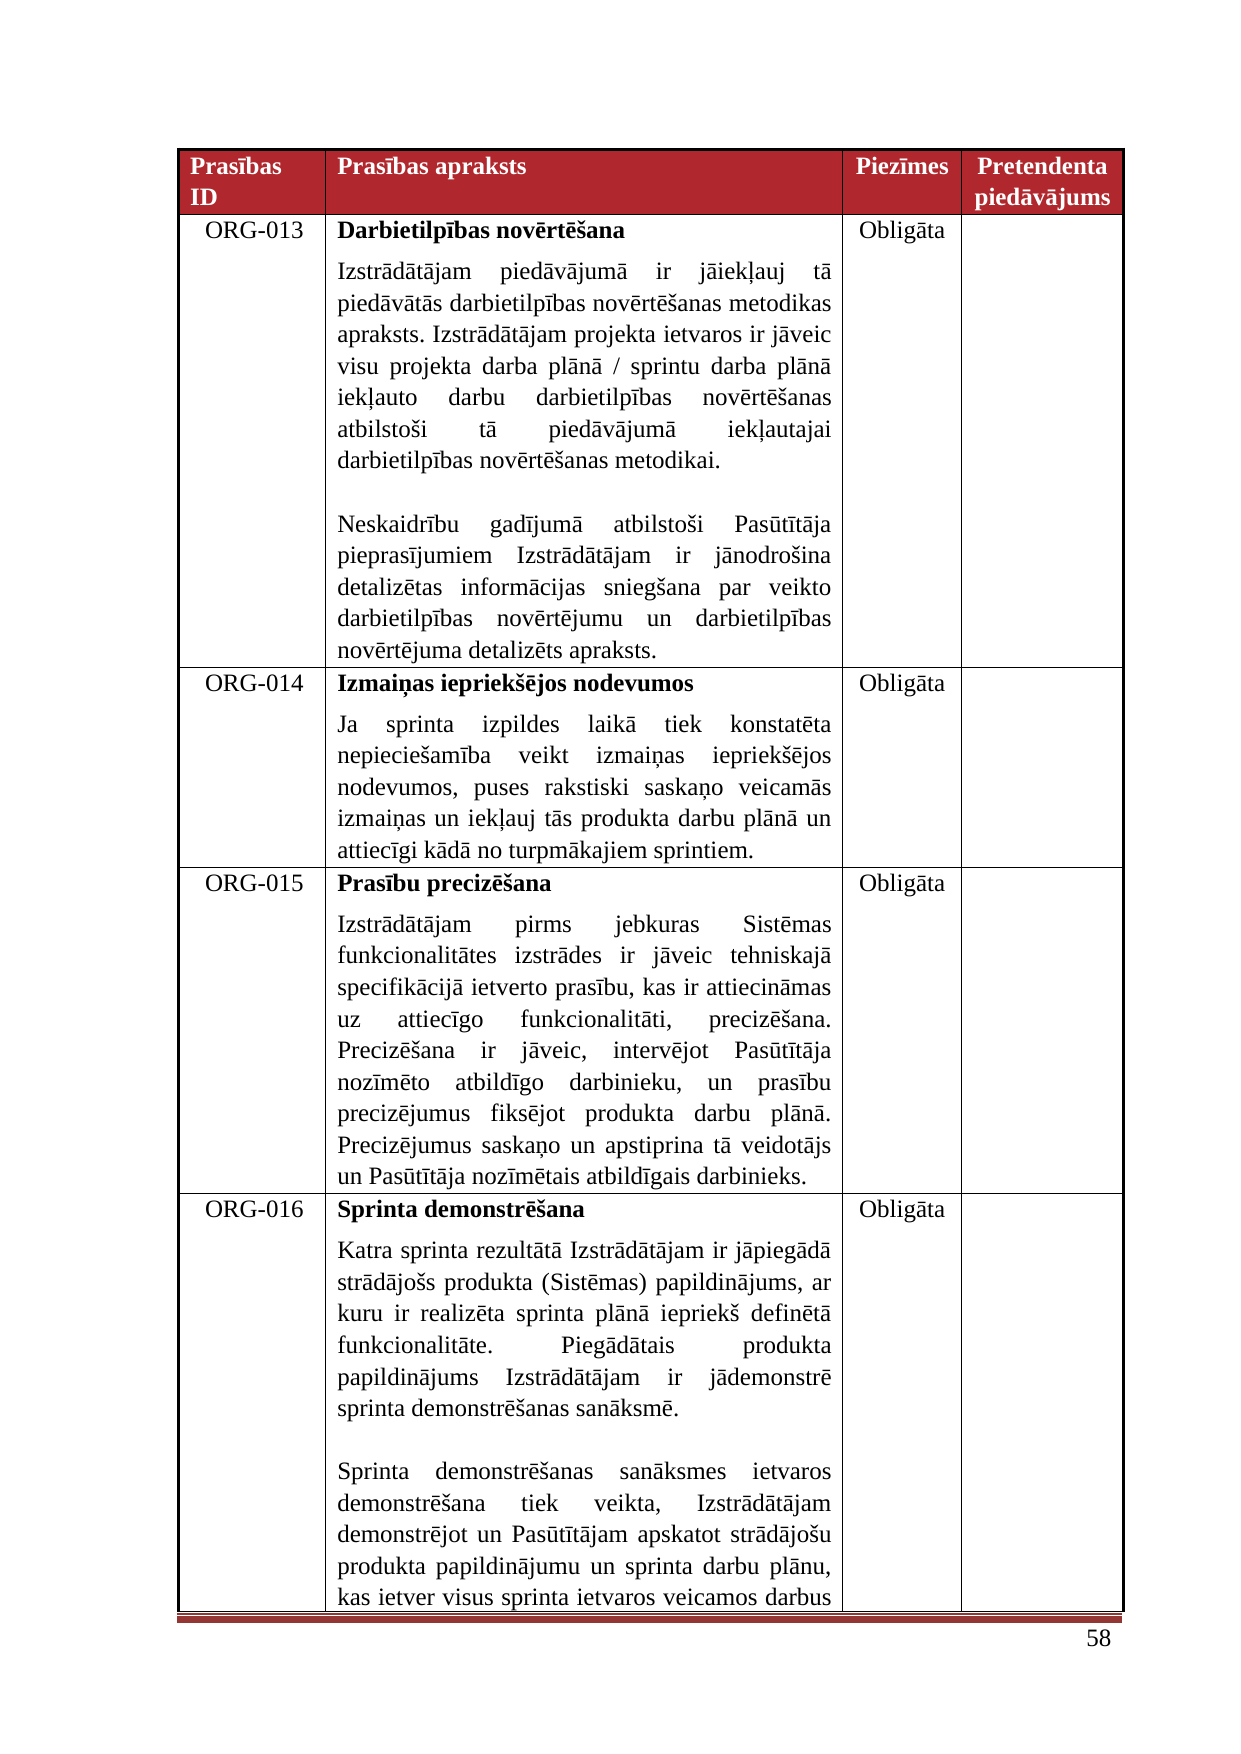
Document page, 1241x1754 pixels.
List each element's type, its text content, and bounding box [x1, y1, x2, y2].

table_cell [962, 1194, 1122, 1611]
table_cell [962, 868, 1122, 1193]
table_cell [180, 868, 325, 1193]
table_cell Darbietilpības novērtēšana Izstrādātājam piedāvājumā ir jāiekļauj tā piedāvātās darbietilpības novērtēšanas metodikas apraksts. Izstrādātājam projekta ietvaros ir jāveic visu projekta darba plānā / sprintu darba plānā iekļauto darbu darbietilpības novērtēšanas atbilstoši tā piedāvājumā iekļautajai darbietilpības novērtēšanas metodikai. Neskaidrību gadījumā atbilstoši Pasūtītāja pieprasījumiem Izstrādātājam ir jānodrošina detalizētas informācijas sniegšana par veikto darbietilpības novērtējumu un darbietilpības novērtējuma detalizēts apraksts. [326, 215, 842, 667]
table_cell Obligāta [843, 668, 961, 867]
table_cell Obligāta [843, 868, 961, 1193]
table_header Prasības apraksts [326, 151, 842, 214]
table_cell [962, 668, 1122, 867]
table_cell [326, 1194, 842, 1611]
table_cell [180, 1194, 325, 1611]
table_cell [180, 215, 325, 667]
table_cell [962, 215, 1122, 667]
table_header Prasības ID [180, 151, 325, 214]
table_header Pretendenta piedāvājums [962, 151, 1122, 214]
table_cell Obligāta [843, 215, 961, 667]
table_cell Obligāta [843, 1194, 961, 1611]
table_cell Prasību precizēšana Izstrādātājam pirms jebkuras Sistēmas funkcionalitātes izstrādes ir jāveic tehniskajā specifikācijā ietverto prasību, kas ir attiecināmas uz attiecīgo funkcionalitāti, precizēšana. Precizēšana ir jāveic, intervējot Pasūtītāja nozīmēto atbildīgo darbinieku, un prasību precizējumus fiksējot produkta darbu plānā. Precizējumus saskaņo un apstiprina tā veidotājs un Pasūtītāja nozīmētais atbildīgais darbinieks. [326, 868, 842, 1193]
table_header Piezīmes [843, 151, 961, 214]
table_cell [180, 668, 325, 867]
table_cell Izmaiņas iepriekšējos nodevumos Ja sprinta izpildes laikā tiek konstatēta nepieciešamība veikt izmaiņas iepriekšējos nodevumos, puses rakstiski saskaņo veicamās izmaiņas un iekļauj tās produkta darbu plānā un attiecīgi kādā no turpmākajiem sprintiem. [326, 668, 842, 867]
